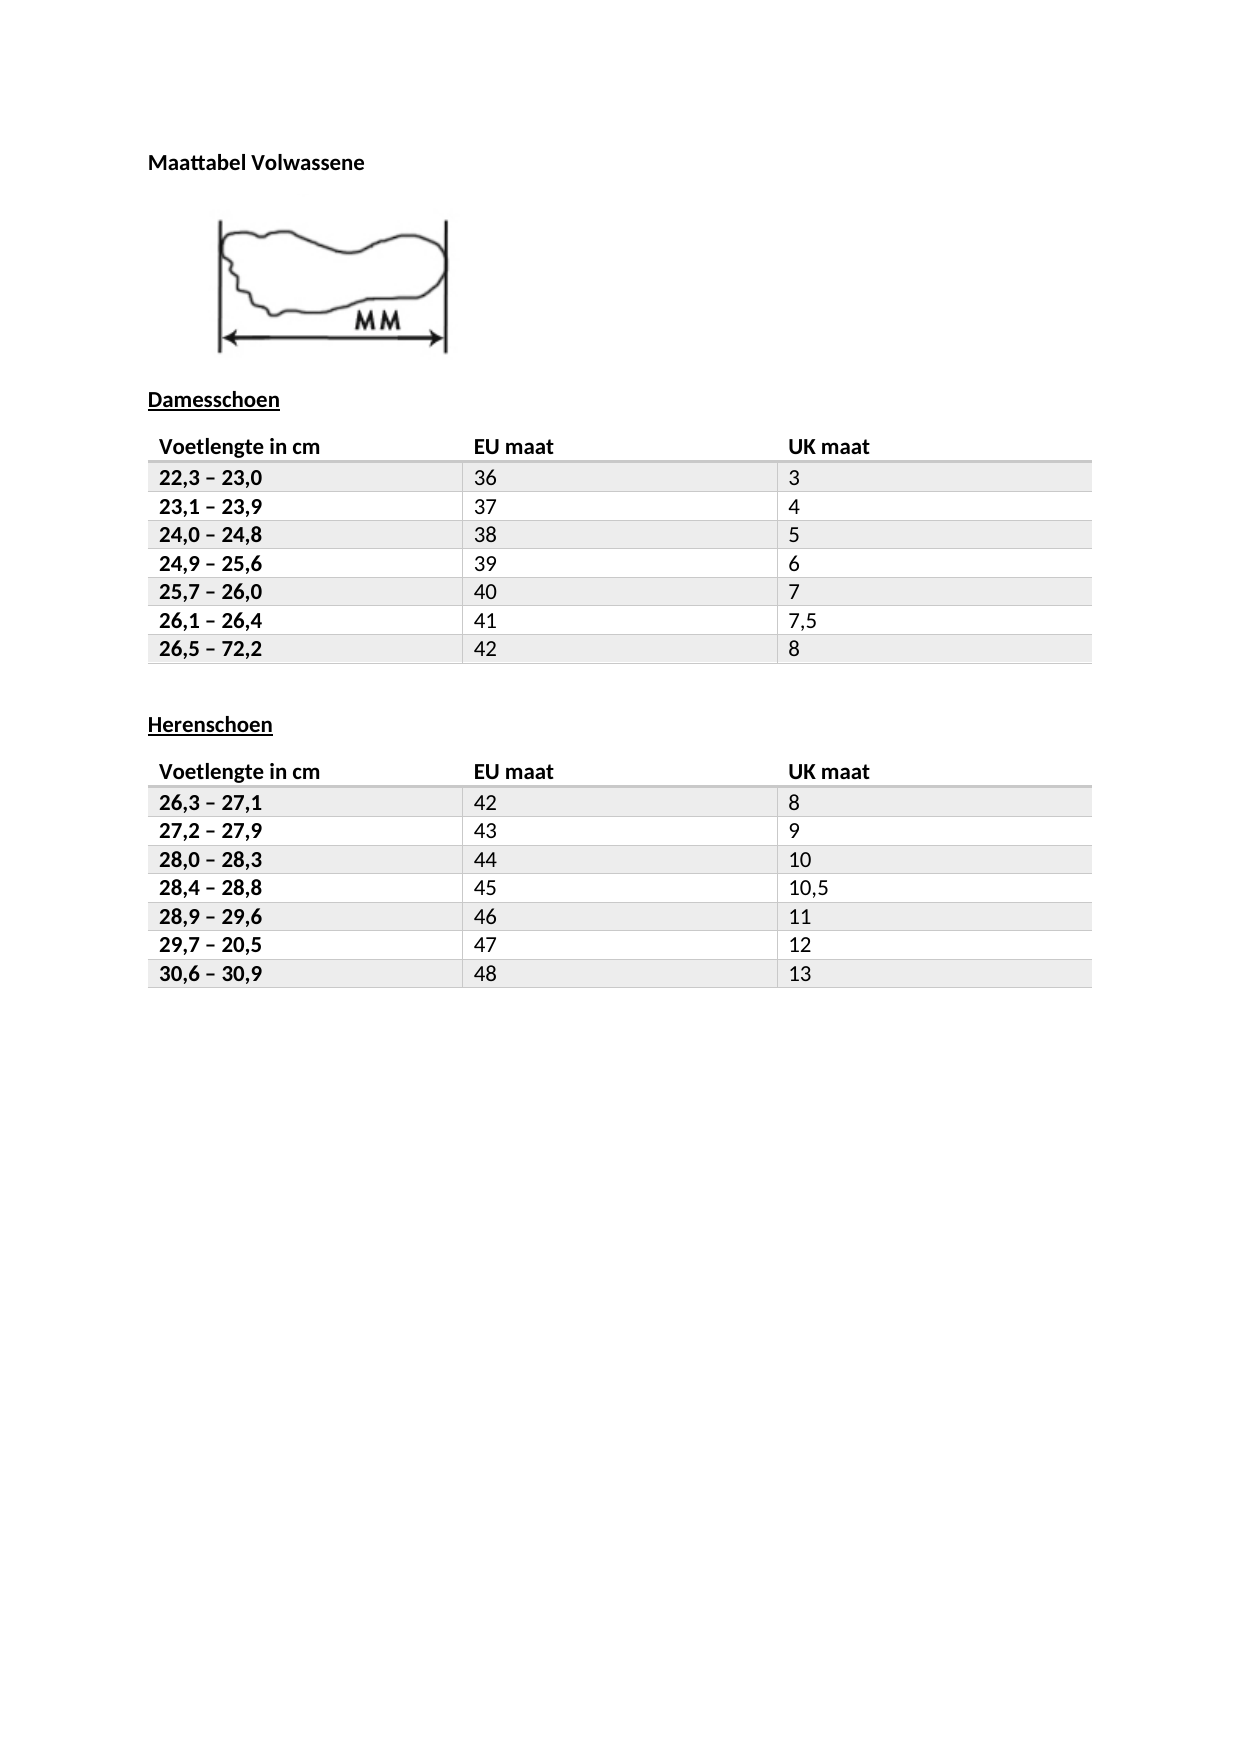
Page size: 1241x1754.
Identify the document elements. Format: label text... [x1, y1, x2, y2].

text Maattabel Volwassene [148, 148, 1093, 176]
table_cell 11 [778, 903, 1092, 930]
table_cell 9 [778, 817, 1092, 844]
table_header UK maat [777, 432, 1092, 460]
table_cell 46 [463, 903, 777, 930]
table_cell 6 [778, 549, 1092, 577]
table_header EU maat [462, 432, 777, 460]
table_cell 28,0 – 28,3 [148, 846, 462, 873]
table_cell 48 [463, 960, 777, 987]
table_cell 8 [778, 788, 1092, 816]
table_cell 10,5 [778, 874, 1092, 902]
table_cell 3 [778, 463, 1092, 491]
table_cell 39 [463, 549, 777, 577]
table_cell 25,7 – 26,0 [148, 578, 462, 605]
table_cell 44 [463, 846, 777, 873]
table_cell 27,2 – 27,9 [148, 817, 462, 844]
table_cell 7,5 [778, 606, 1092, 634]
table_cell 43 [463, 817, 777, 844]
table_cell 26,1 – 26,4 [148, 606, 462, 634]
table_cell 37 [463, 492, 777, 520]
table_cell 47 [463, 931, 777, 959]
table_cell 22,3 – 23,0 [148, 463, 462, 491]
table_cell 38 [463, 521, 777, 548]
table_header UK maat [777, 757, 1092, 785]
table_cell 42 [463, 788, 777, 816]
table_cell 7 [778, 578, 1092, 605]
table_cell 4 [778, 492, 1092, 520]
table_header EU maat [462, 757, 777, 785]
table_cell 12 [778, 931, 1092, 959]
table_cell 45 [463, 874, 777, 902]
table_cell 41 [463, 606, 777, 634]
picture [147, 194, 514, 367]
table_cell 42 [463, 635, 777, 662]
table_cell 5 [778, 521, 1092, 548]
table_cell 8 [778, 635, 1092, 662]
table_header Voetlengte in cm [148, 432, 462, 460]
table_header Voetlengte in cm [148, 757, 462, 785]
table_cell 29,7 – 20,5 [148, 931, 462, 959]
table_cell 36 [463, 463, 777, 491]
table_cell 13 [778, 960, 1092, 987]
table_cell 23,1 – 23,9 [148, 492, 462, 520]
table_cell 10 [778, 846, 1092, 873]
table_cell 28,9 – 29,6 [148, 903, 462, 930]
table_cell 24,9 – 25,6 [148, 549, 462, 577]
table_cell 26,5 – 72,2 [148, 635, 462, 662]
table_cell 40 [463, 578, 777, 605]
table_cell 28,4 – 28,8 [148, 874, 462, 902]
table_cell 30,6 – 30,9 [148, 960, 462, 987]
text Herenschoen [148, 710, 1093, 738]
text Damesschoen [148, 385, 1093, 413]
table_cell 24,0 – 24,8 [148, 521, 462, 548]
table_cell 26,3 – 27,1 [148, 788, 462, 816]
